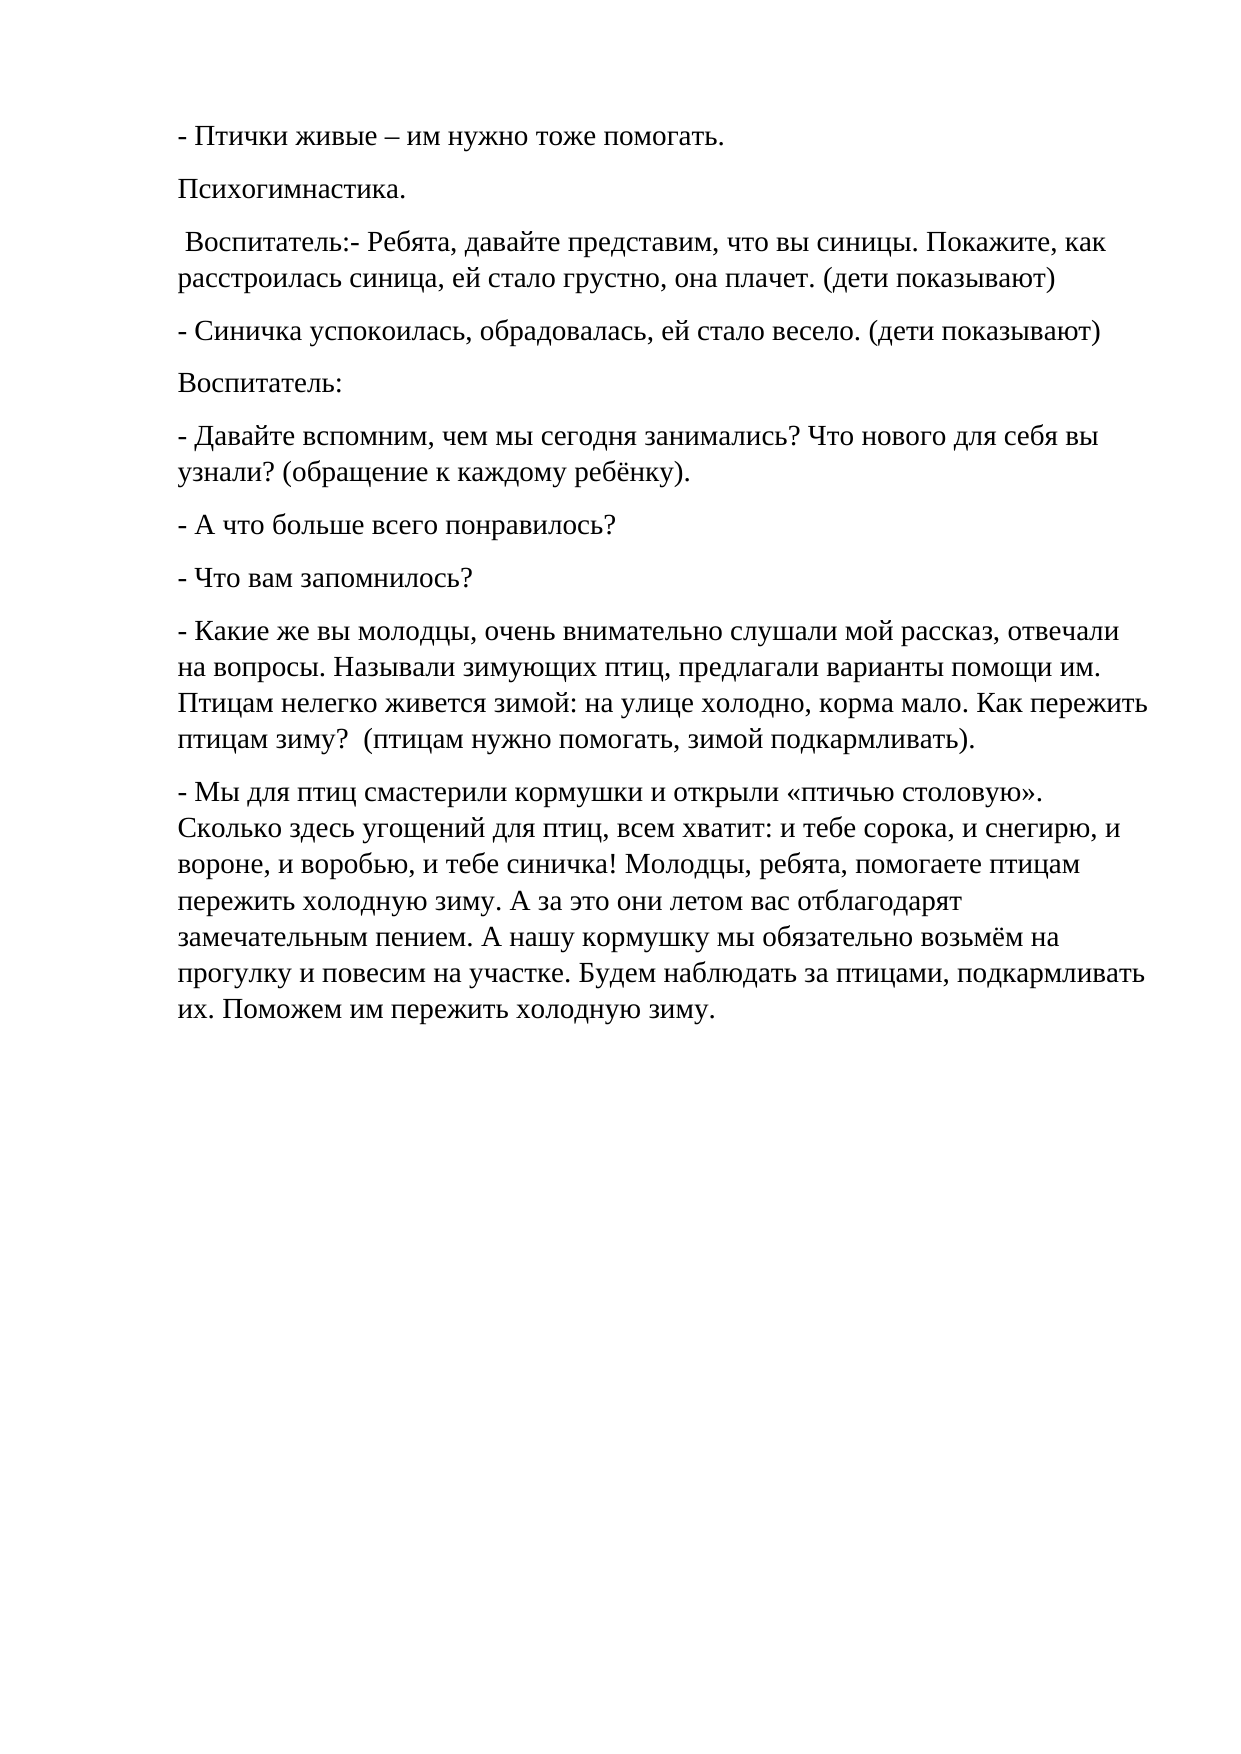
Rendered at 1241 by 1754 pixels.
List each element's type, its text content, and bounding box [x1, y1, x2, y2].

text Воспитатель:- Ребята, давайте представим, что вы синицы. Покажите, как расстроилась синица, ей стало грустно, она плачет. (дети показывают) [177, 224, 1152, 293]
text - Давайте вспомним, чем мы сегодня занимались? Что нового для себя вы узнали? (обращение к каждому ребёнку). [177, 418, 1152, 488]
text Психогимнастика. [177, 171, 1152, 204]
text - Птички живые – им нужно тоже помогать. [177, 118, 1152, 152]
text - Мы для птиц смастерили кормушки и открыли «птичью столовую». Сколько здесь угощений для птиц, всем хватит: и тебе сорока, и снегирю, и вороне, и воробью, и тебе синичка! Молодцы, ребята, помогаете птицам пережить холодную зиму. А за это они летом вас отблагодарят замечательным пением. А нашу кормушку мы обязательно возьмём на прогулку и повесим на участке. Будем наблюдать за птицами, подкармливать их. Поможем им пережить холодную зиму. [177, 774, 1152, 1024]
text - А что больше всего понравилось? [177, 507, 1152, 541]
text - Какие же вы молодцы, очень внимательно слушали мой рассказ, отвечали на вопросы. Называли зимующих птиц, предлагали варианты помощи им. Птицам нелегко живется зимой: на улице холодно, корма мало. Как пережить птицам зиму? (птицам нужно помогать, зимой подкармливать). [177, 613, 1152, 755]
text - Синичка успокоилась, обрадовалась, ей стало весело. (дети показывают) [177, 313, 1152, 346]
text - Что вам запомнилось? [177, 560, 1152, 594]
text Воспитатель: [177, 366, 1152, 399]
